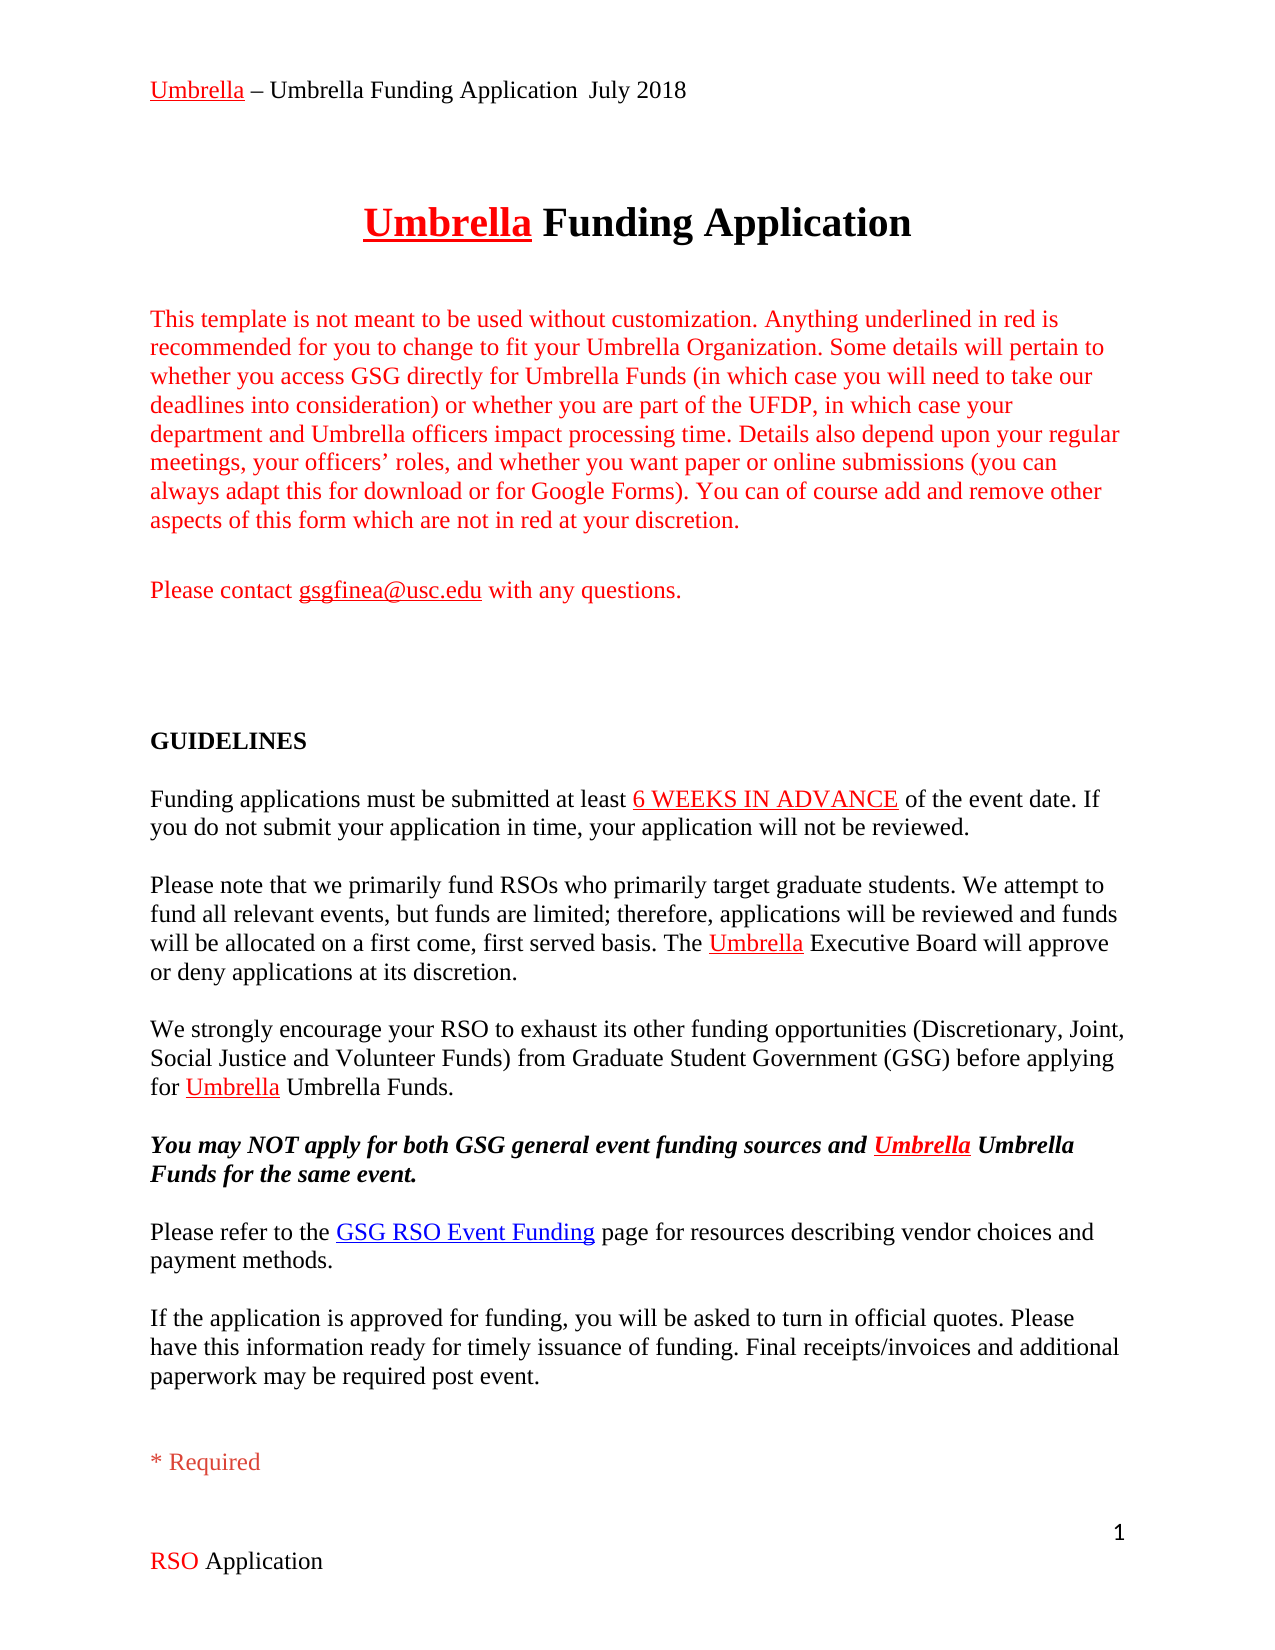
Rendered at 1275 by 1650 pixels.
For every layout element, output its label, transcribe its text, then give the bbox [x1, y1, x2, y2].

text GUIDELINES [150, 726, 1125, 754]
text * Required [150, 1447, 1125, 1476]
text Funding applications must be submitted at least 6 WEEKS IN ADVANCE of the event date. If you do not submit your application in time, your application will not be reviewed. [150, 784, 1125, 841]
text This template is not meant to be used without customization. Anything underlined in red is recommended for you to change to fit your Umbrella Organization. Some details will pertain to whether you access GSG directly for Umbrella Funds (in which case you will need to take our deadlines into consideration) or whether you are part of the UFDP, in which case your department and Umbrella officers impact processing time. Details also depend upon your regular meetings, your officers’ roles, and whether you want paper or online submissions (you can always adapt this for download or for Google Forms). You can of course add and remove other aspects of this form which are not in red at your discretion. [150, 304, 1125, 534]
text Please refer to the GSG RSO Event Funding page for resources describing vendor choices and payment methods. [150, 1217, 1125, 1274]
text Umbrella Funding Application [150, 198, 1125, 246]
text You may NOT apply for both GSG general event funding sources and Umbrella Umbrella Funds for the same event. [150, 1130, 1125, 1187]
text Please note that we primarily fund RSOs who primarily target graduate students. We attempt to fund all relevant events, but funds are limited; therefore, applications will be reviewed and funds will be allocated on a first come, first served basis. The Umbrella Executive Board will approve or deny applications at its discretion. [150, 870, 1125, 985]
text Please contact gsgfinea@usc.edu with any questions. [150, 575, 1125, 604]
text If the application is approved for funding, you will be asked to turn in official quotes. Please have this information ready for timely issuance of funding. Final receipts/invoices and additional paperwork may be required post event. [150, 1303, 1125, 1389]
text We strongly encourage your RSO to exhaust its other funding opportunities (Discretionary, Joint, Social Justice and Volunteer Funds) from Graduate Student Government (GSG) before applying for Umbrella Umbrella Funds. [150, 1014, 1125, 1101]
